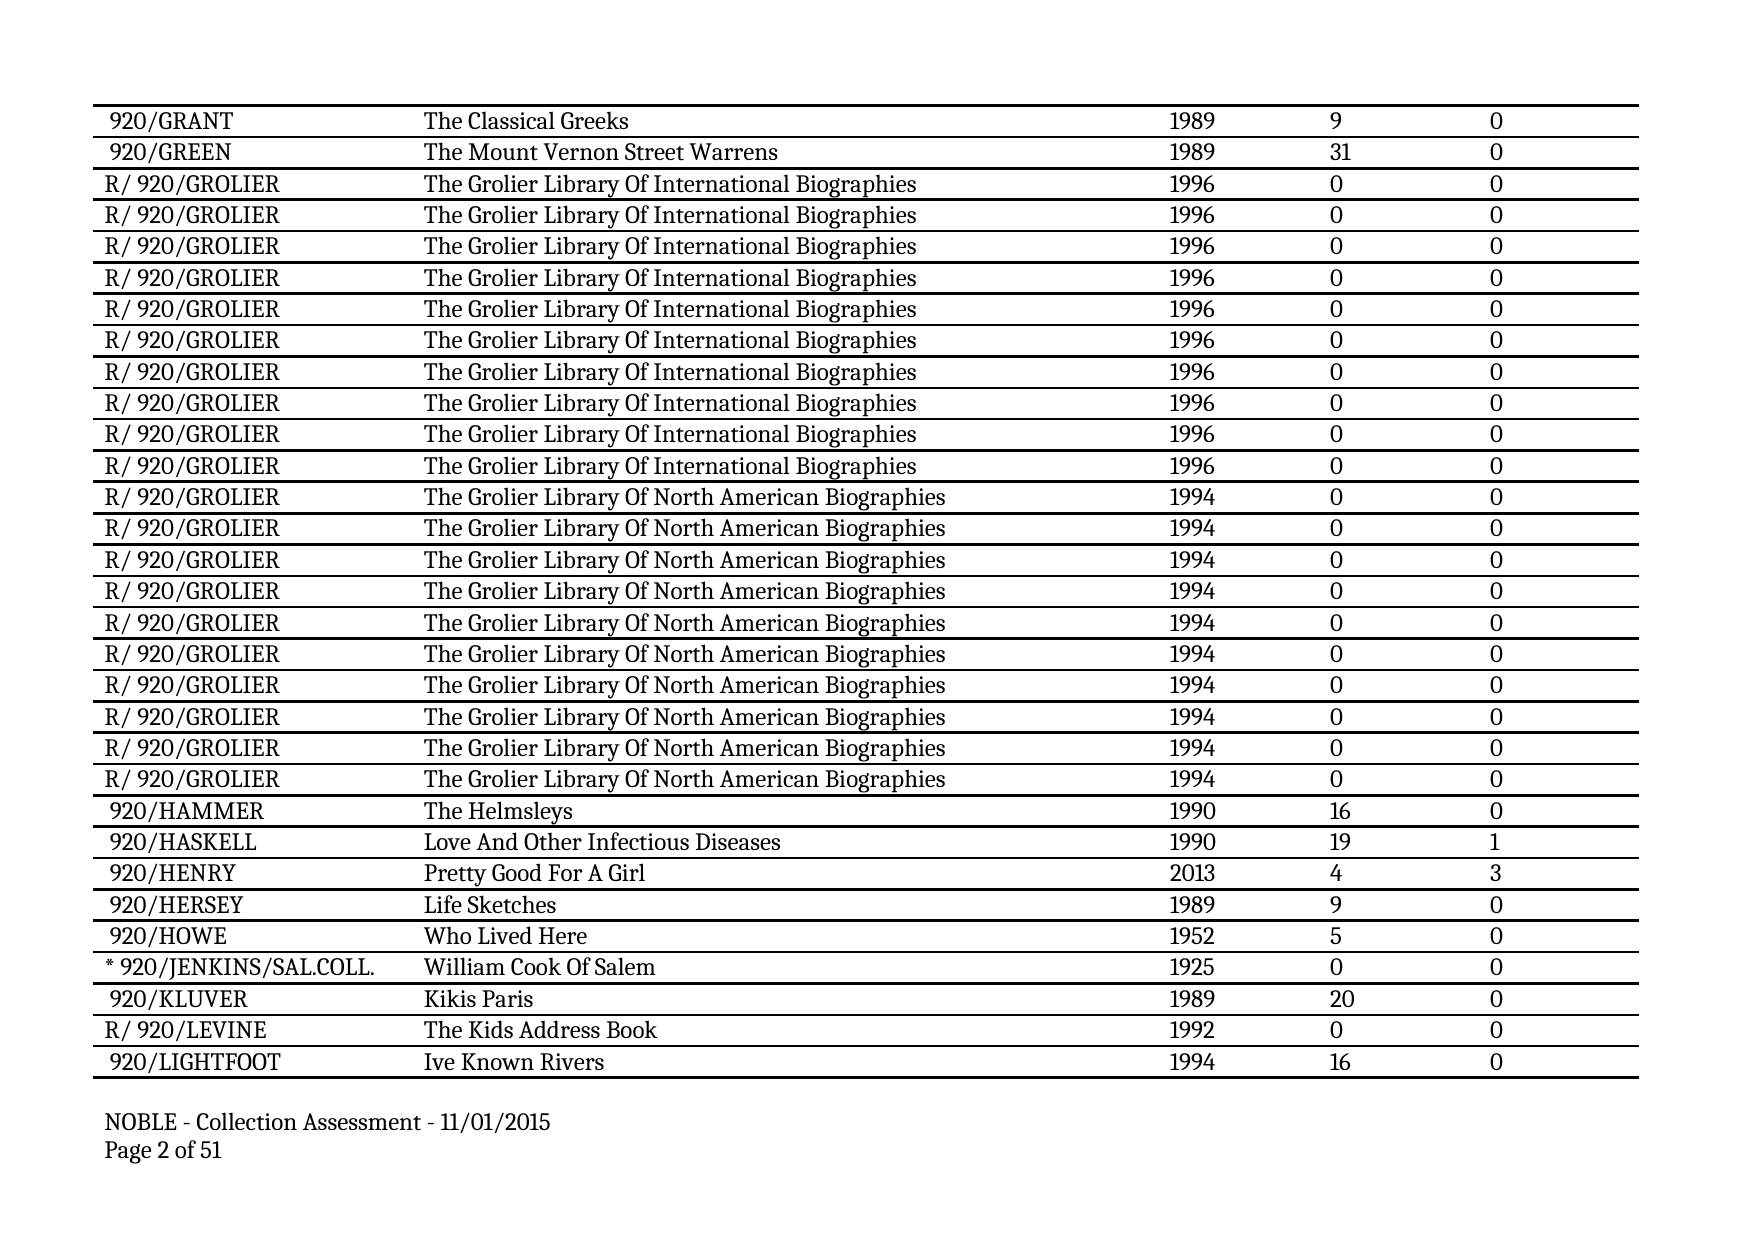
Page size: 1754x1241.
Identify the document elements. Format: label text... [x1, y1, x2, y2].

table_cell Love And Other Infectious Diseases [413, 828, 1159, 857]
table_cell 0 [1319, 420, 1478, 449]
table_cell The Grolier Library Of International Biographies [413, 295, 1159, 324]
table_cell The Grolier Library Of International Biographies [413, 170, 1159, 198]
table_cell 0 [1479, 671, 1638, 700]
table_cell 1996 [1159, 170, 1319, 198]
table_cell The Classical Greeks [413, 107, 1159, 136]
table_cell The Grolier Library Of North American Biographies [413, 608, 1159, 637]
table_cell 9 [1319, 891, 1478, 919]
table_cell R/ 920/GROLIER [93, 577, 412, 606]
table_cell The Grolier Library Of International Biographies [413, 420, 1159, 449]
table_cell 0 [1319, 640, 1478, 668]
table_cell 920/LIGHTFOOT [93, 1047, 412, 1076]
table_cell 1925 [1159, 953, 1319, 982]
table_cell 0 [1319, 608, 1478, 637]
table_cell 1 [1479, 828, 1638, 857]
table_cell The Grolier Library Of North American Biographies [413, 671, 1159, 700]
table_cell 1990 [1159, 828, 1319, 857]
table_cell 0 [1479, 264, 1638, 292]
table_cell 0 [1319, 264, 1478, 292]
table_cell 0 [1479, 389, 1638, 418]
table_cell 20 [1319, 985, 1478, 1013]
table_cell 0 [1319, 232, 1478, 261]
table_cell R/ 920/GROLIER [93, 765, 412, 794]
table_cell R/ 920/GROLIER [93, 608, 412, 637]
table_cell 1994 [1159, 515, 1319, 543]
table_cell R/ 920/GROLIER [93, 546, 412, 574]
table_cell The Kids Address Book [413, 1016, 1159, 1045]
table_cell The Grolier Library Of International Biographies [413, 232, 1159, 261]
table_cell The Grolier Library Of North American Biographies [413, 640, 1159, 668]
table_cell 1996 [1159, 295, 1319, 324]
table_cell 1992 [1159, 1016, 1319, 1045]
table_cell 19 [1319, 828, 1478, 857]
table_cell 0 [1479, 107, 1638, 136]
table_cell 31 [1319, 138, 1478, 167]
table_cell 0 [1479, 358, 1638, 386]
table_cell 0 [1479, 797, 1638, 825]
table_cell 1989 [1159, 985, 1319, 1013]
table_cell 0 [1479, 577, 1638, 606]
table_cell The Grolier Library Of North American Biographies [413, 703, 1159, 731]
table_cell R/ 920/GROLIER [93, 420, 412, 449]
table_cell R/ 920/GROLIER [93, 734, 412, 763]
table_cell 1994 [1159, 765, 1319, 794]
table_cell 1990 [1159, 797, 1319, 825]
table_cell William Cook Of Salem [413, 953, 1159, 982]
table_cell 1996 [1159, 420, 1319, 449]
table_cell The Grolier Library Of North American Biographies [413, 734, 1159, 763]
table_cell R/ 920/GROLIER [93, 170, 412, 198]
table_cell The Grolier Library Of International Biographies [413, 389, 1159, 418]
table_cell 0 [1319, 953, 1478, 982]
table_cell 0 [1479, 1016, 1638, 1045]
table_cell 0 [1479, 170, 1638, 198]
table_cell R/ 920/GROLIER [93, 295, 412, 324]
table_cell 0 [1479, 546, 1638, 574]
table_cell The Grolier Library Of North American Biographies [413, 577, 1159, 606]
table_cell 920/KLUVER [93, 985, 412, 1013]
table_cell Kikis Paris [413, 985, 1159, 1013]
table_cell 1996 [1159, 201, 1319, 229]
table_cell R/ 920/GROLIER [93, 640, 412, 668]
table_cell 920/HASKELL [93, 828, 412, 857]
table_cell 0 [1319, 546, 1478, 574]
table_cell 0 [1319, 452, 1478, 480]
table_cell 0 [1319, 389, 1478, 418]
table_cell 2013 [1159, 859, 1319, 888]
table_cell The Grolier Library Of North American Biographies [413, 546, 1159, 574]
table_cell 0 [1479, 515, 1638, 543]
table_cell 0 [1479, 420, 1638, 449]
table_cell The Helmsleys [413, 797, 1159, 825]
table_cell R/ 920/LEVINE [93, 1016, 412, 1045]
table_cell Pretty Good For A Girl [413, 859, 1159, 888]
table_cell 0 [1479, 1047, 1638, 1076]
table_cell 0 [1319, 577, 1478, 606]
table_cell 16 [1319, 797, 1478, 825]
table_cell R/ 920/GROLIER [93, 483, 412, 512]
table_cell R/ 920/GROLIER [93, 703, 412, 731]
table_cell R/ 920/GROLIER [93, 452, 412, 480]
table_cell 0 [1319, 358, 1478, 386]
table_cell 4 [1319, 859, 1478, 888]
table_cell 1989 [1159, 891, 1319, 919]
table_cell 0 [1479, 765, 1638, 794]
table_cell R/ 920/GROLIER [93, 389, 412, 418]
table_cell 1952 [1159, 922, 1319, 951]
table_cell R/ 920/GROLIER [93, 201, 412, 229]
table_cell 0 [1479, 483, 1638, 512]
table_cell 1994 [1159, 671, 1319, 700]
table_cell The Grolier Library Of International Biographies [413, 358, 1159, 386]
table_cell 920/HOWE [93, 922, 412, 951]
table_cell 1996 [1159, 389, 1319, 418]
table_cell The Grolier Library Of North American Biographies [413, 515, 1159, 543]
table_cell Life Sketches [413, 891, 1159, 919]
table_cell R/ 920/GROLIER [93, 326, 412, 355]
table_cell 1994 [1159, 703, 1319, 731]
table_cell The Grolier Library Of International Biographies [413, 201, 1159, 229]
table_cell The Grolier Library Of International Biographies [413, 264, 1159, 292]
table_cell 1994 [1159, 608, 1319, 637]
table_cell 0 [1479, 703, 1638, 731]
table_cell 0 [1479, 452, 1638, 480]
table_cell 1994 [1159, 640, 1319, 668]
table_cell 0 [1319, 515, 1478, 543]
table_cell The Grolier Library Of North American Biographies [413, 483, 1159, 512]
table_cell 920/GREEN [93, 138, 412, 167]
table_cell 0 [1319, 483, 1478, 512]
table_cell 920/HERSEY [93, 891, 412, 919]
table_cell 0 [1479, 201, 1638, 229]
table_cell 1996 [1159, 452, 1319, 480]
table_cell Who Lived Here [413, 922, 1159, 951]
table_cell 16 [1319, 1047, 1478, 1076]
table_cell The Mount Vernon Street Warrens [413, 138, 1159, 167]
table_cell R/ 920/GROLIER [93, 515, 412, 543]
table_cell 1996 [1159, 358, 1319, 386]
table_cell R/ 920/GROLIER [93, 264, 412, 292]
table_cell 0 [1319, 295, 1478, 324]
table_cell 0 [1479, 922, 1638, 951]
table_cell 0 [1479, 891, 1638, 919]
table_cell 0 [1319, 734, 1478, 763]
table_cell 0 [1479, 232, 1638, 261]
table_cell 1996 [1159, 232, 1319, 261]
table_cell Ive Known Rivers [413, 1047, 1159, 1076]
table_cell 1994 [1159, 546, 1319, 574]
table_cell 0 [1319, 1016, 1478, 1045]
table_cell 0 [1319, 671, 1478, 700]
table_cell 0 [1479, 608, 1638, 637]
table_cell 3 [1479, 859, 1638, 888]
table_cell 9 [1319, 107, 1478, 136]
table_cell 0 [1319, 703, 1478, 731]
table_cell 1996 [1159, 326, 1319, 355]
table_cell The Grolier Library Of International Biographies [413, 326, 1159, 355]
table_cell 0 [1479, 953, 1638, 982]
table_cell 1994 [1159, 483, 1319, 512]
table_cell 0 [1479, 640, 1638, 668]
table_cell 0 [1479, 326, 1638, 355]
table_cell 5 [1319, 922, 1478, 951]
table_cell R/ 920/GROLIER [93, 671, 412, 700]
table_cell 0 [1319, 765, 1478, 794]
table_cell R/ 920/GROLIER [93, 358, 412, 386]
table_cell 0 [1319, 201, 1478, 229]
table_cell 1994 [1159, 577, 1319, 606]
table_cell 1989 [1159, 138, 1319, 167]
table_cell 0 [1319, 170, 1478, 198]
table_cell 920/HAMMER [93, 797, 412, 825]
table_cell 0 [1479, 985, 1638, 1013]
table_cell 0 [1319, 326, 1478, 355]
table_cell R/ 920/GROLIER [93, 232, 412, 261]
table_cell 1994 [1159, 734, 1319, 763]
table_cell 920/HENRY [93, 859, 412, 888]
table_cell 1989 [1159, 107, 1319, 136]
table_cell 0 [1479, 295, 1638, 324]
table_cell 1994 [1159, 1047, 1319, 1076]
table_cell 0 [1479, 734, 1638, 763]
table_cell 0 [1479, 138, 1638, 167]
table_cell The Grolier Library Of International Biographies [413, 452, 1159, 480]
table_cell The Grolier Library Of North American Biographies [413, 765, 1159, 794]
table_cell * 920/JENKINS/SAL.COLL. [93, 953, 412, 982]
table_cell 920/GRANT [93, 107, 412, 136]
table_cell 1996 [1159, 264, 1319, 292]
